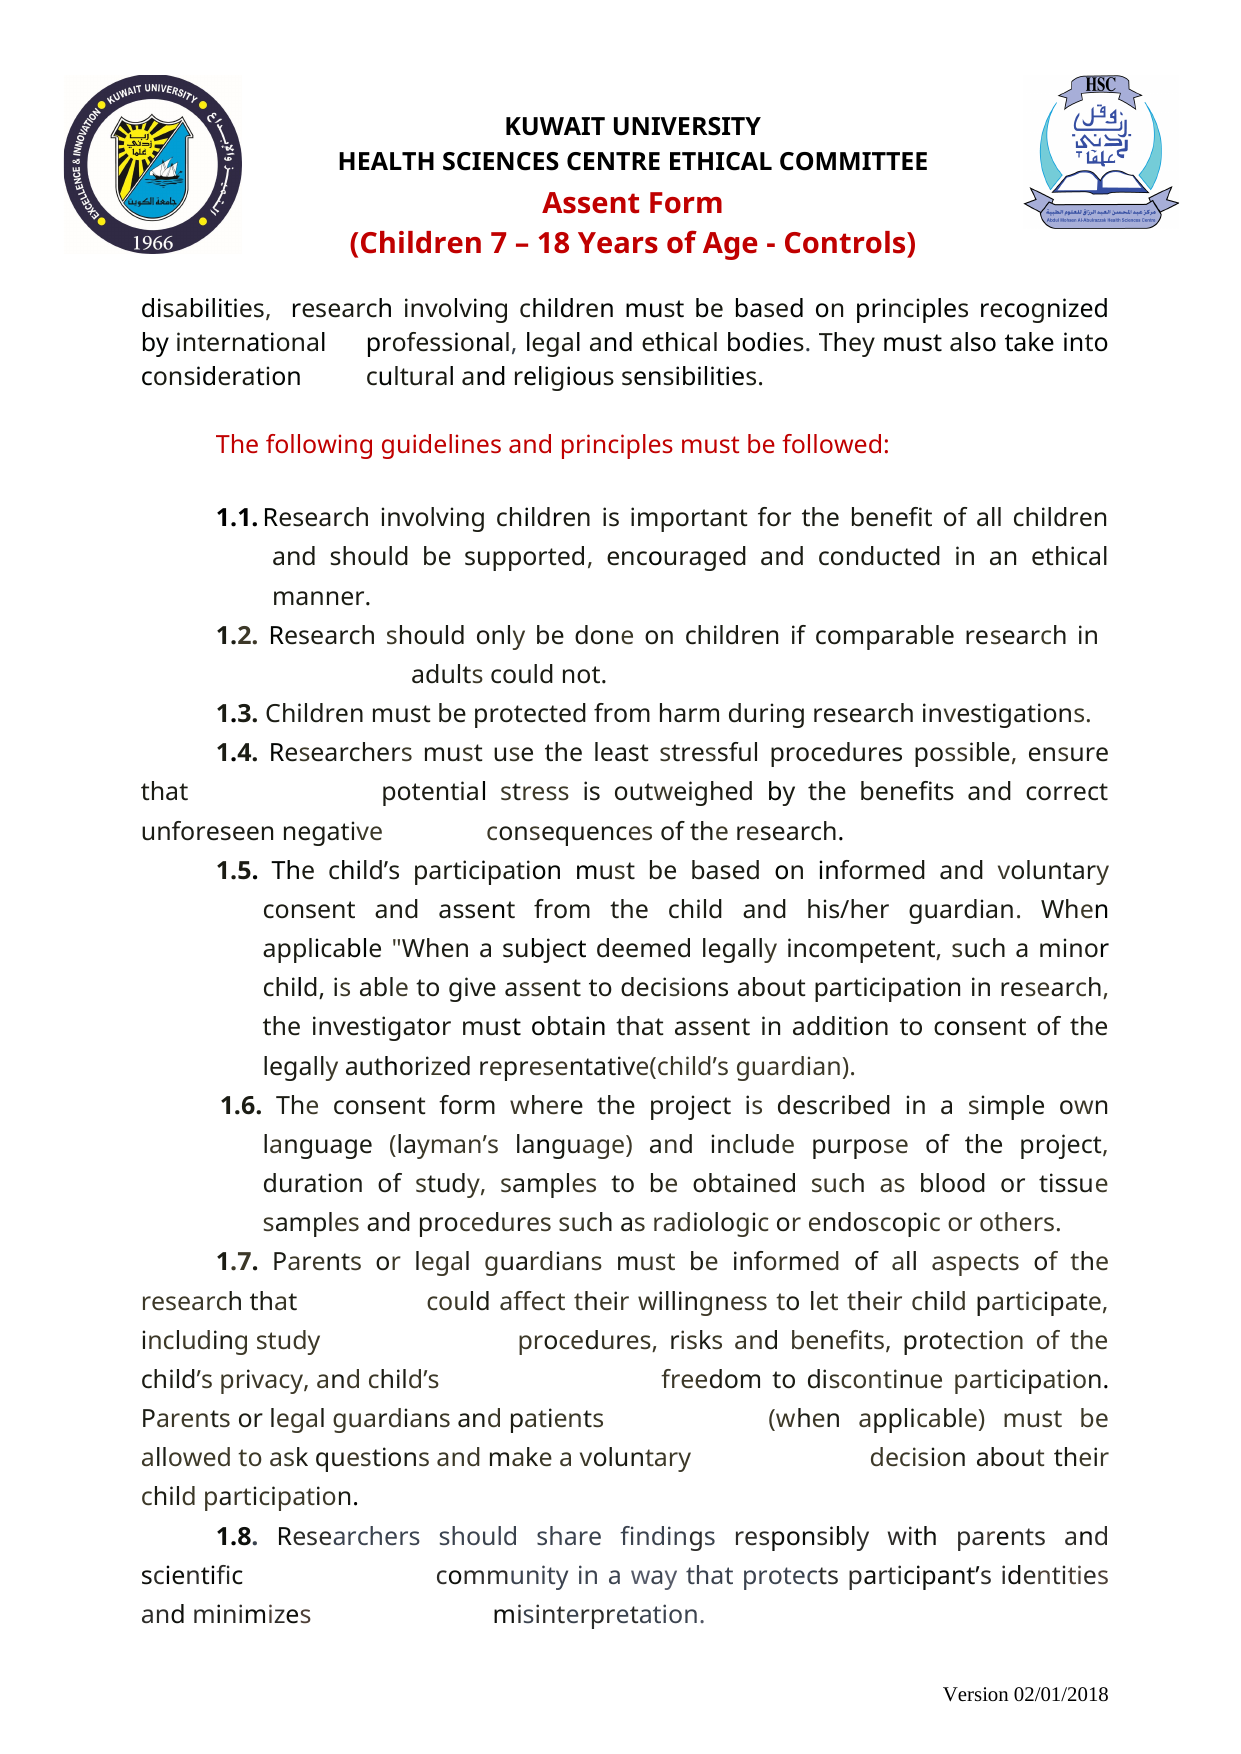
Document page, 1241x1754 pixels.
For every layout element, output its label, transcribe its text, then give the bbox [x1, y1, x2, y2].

text 1.6. The consent form where the project is described in a simple own language (layman’s language) and include purpose of the project, duration of study, samples to be obtained such as blood or tissue samples and procedures such as radiologic or endoscopic or others. [141, 1087, 1109, 1239]
list Research involving children is important for the benefit of all children and should be supported, encouraged and conducted in an ethical manner. [216, 500, 1109, 612]
text 1.2. Research should only be done on children if comparable research in adults could not. [141, 617, 1109, 691]
text 1.4. Researchers must use the least stressful procedures possible, ensure that potential stress is outweighed by the benefits and correct unforeseen negative consequences of the research. [141, 735, 1109, 847]
picture [1023, 75, 1180, 229]
text 1.3. Children must be protected from harm during research investigations. [141, 696, 1109, 730]
text The following guidelines and principles must be followed: [141, 427, 1109, 461]
text 1.7. Parents or legal guardians must be informed of all aspects of the research that could affect their willingness to let their child participate, including study procedures, risks and benefits, protection of the child’s privacy, and child’s freedom to discontinue participation. Parents or legal guardians and patients (when applicable) must be allowed to ask questions and make a voluntary decision about their child participation. [141, 1244, 1109, 1513]
picture [63, 75, 242, 254]
text 1.8. Researchers should share findings responsibly with parents and scientific community in a way that protects participant’s identities and minimizes misinterpretation. [141, 1518, 1109, 1631]
text 1.5. The child’s participation must be based on informed and voluntary consent and assent from the child and his/her guardian. When applicable "When a subject deemed legally incompetent, such a minor child, is able to give assent to decisions about participation in research, the investigator must obtain that assent in addition to consent of the legally authorized representative(child’s guardian). [216, 852, 1109, 1082]
